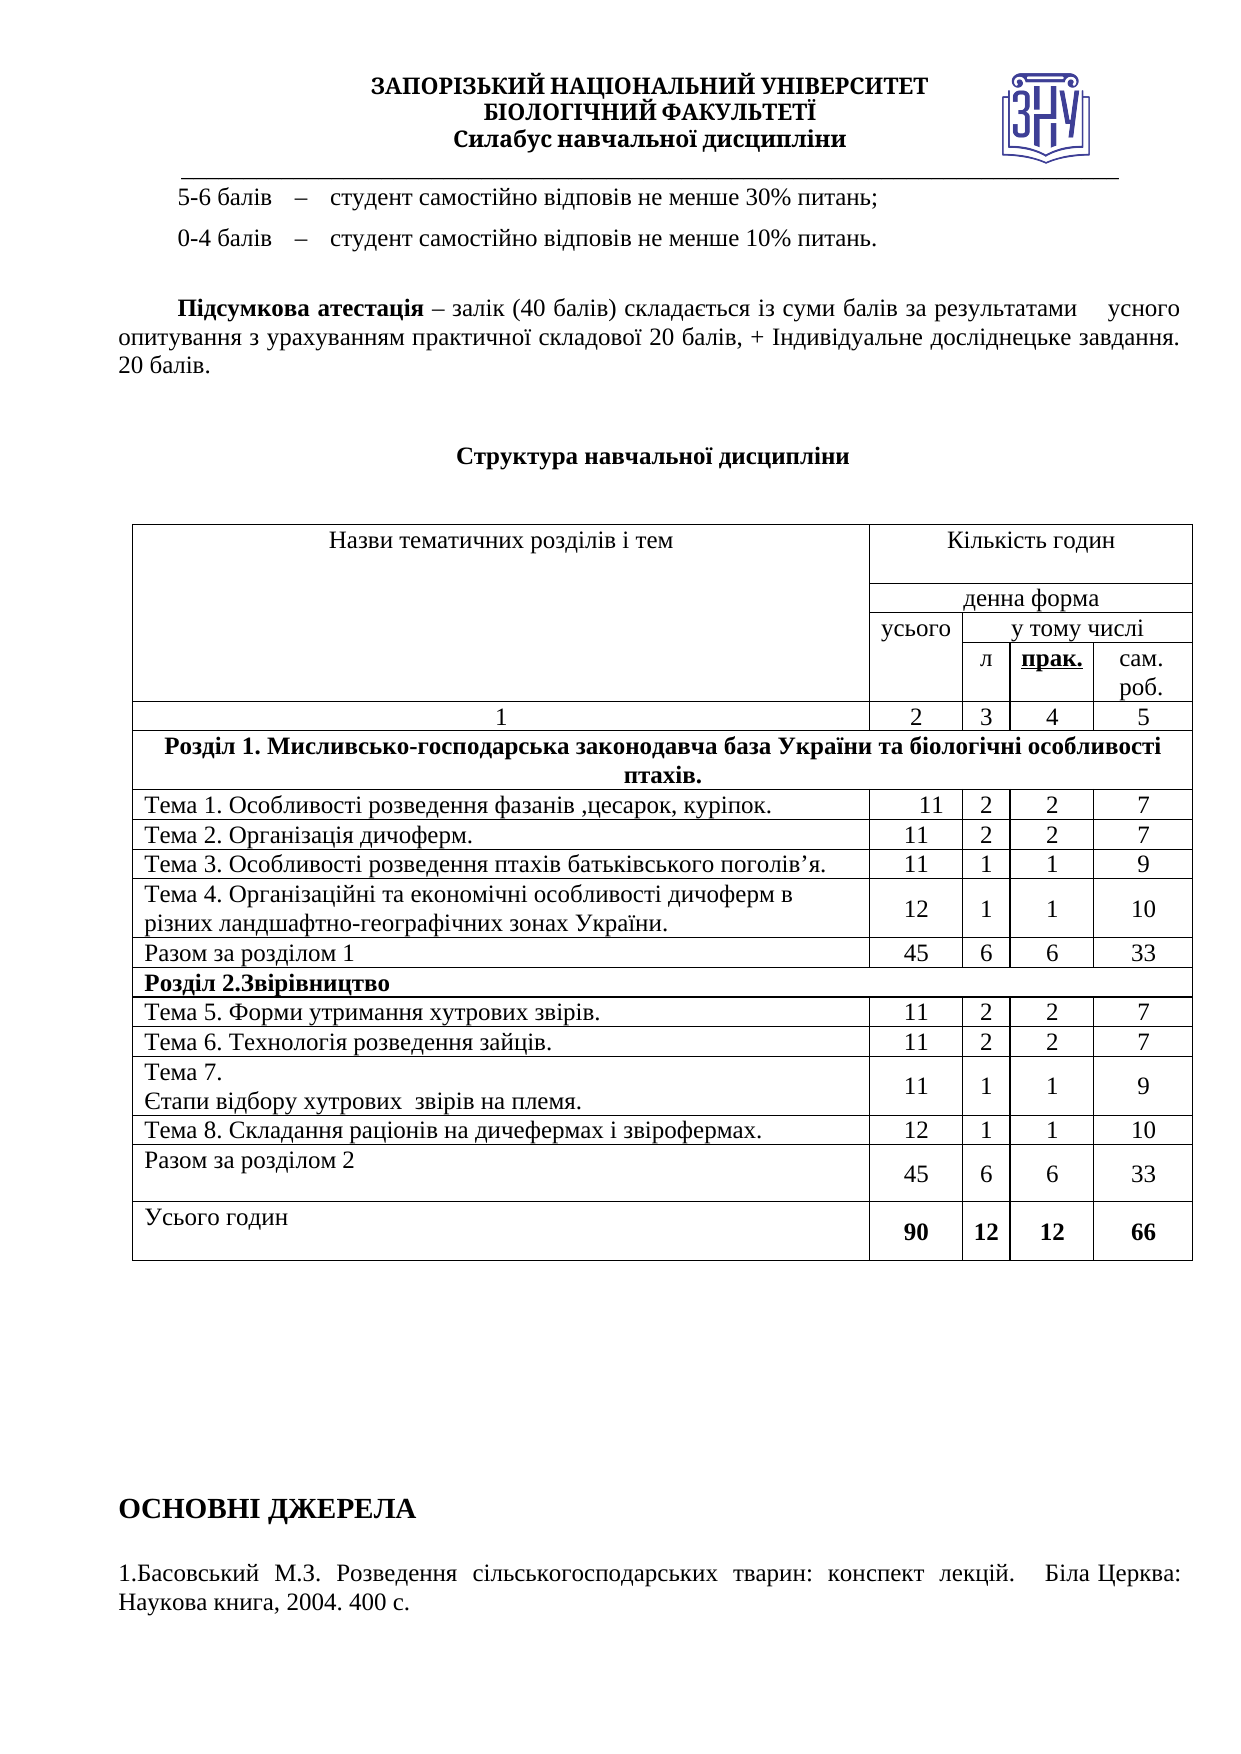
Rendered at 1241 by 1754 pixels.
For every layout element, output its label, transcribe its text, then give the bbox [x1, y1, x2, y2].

table_cell 6 [963, 938, 1009, 967]
table_cell Тема 4. Організаційні та економічні особливості дичоферм в різних ландшафтно-географічних зонах України. [133, 879, 869, 937]
table_cell 12 [870, 879, 962, 937]
table_cell прак. [1011, 643, 1093, 701]
table_cell 4 [1011, 702, 1093, 730]
table_cell 1 [1011, 850, 1093, 878]
table_cell 6 [1011, 938, 1093, 967]
table_cell 7 [1094, 998, 1192, 1026]
table_cell 11 [870, 820, 962, 848]
table_cell Разом за розділом 2 [133, 1145, 869, 1201]
table_cell 5-6 балів [107, 182, 283, 223]
table_cell 45 [870, 1145, 962, 1201]
table_cell Розділ 2.Звірівництво [133, 968, 1192, 996]
table_cell 0-4 балів [107, 223, 283, 264]
table_cell 2 [1011, 998, 1093, 1026]
picture [1002, 73, 1090, 164]
table_cell 7 [1094, 820, 1192, 848]
table_cell студент самостійно відповів не менше 30% питань; [283, 182, 1170, 223]
table_cell 11 [870, 998, 962, 1026]
table_cell Тема 2. Організація дичоферм. [133, 820, 869, 848]
table_cell сам. роб. [1094, 643, 1192, 701]
table_cell 90 [870, 1202, 962, 1260]
text Структура навчальної дисципліни [118, 441, 1181, 470]
table_cell 12 [1011, 1202, 1093, 1260]
table_cell Тема 7. Єтапи відбору хутрових звірів на племя. [133, 1057, 869, 1114]
table_cell 1 [963, 850, 1009, 878]
table_cell 10 [1094, 1116, 1192, 1144]
table_cell усього [870, 613, 962, 701]
table_cell 11 [870, 790, 962, 819]
table_header Кількість годин [870, 525, 1192, 582]
table_cell 10 [1094, 879, 1192, 937]
table_cell 1 [963, 1057, 1009, 1114]
table_cell 2 [963, 998, 1009, 1026]
text ОСНОВНІ ДЖЕРЕЛА [118, 1491, 1181, 1525]
table_cell 2 [1011, 820, 1093, 848]
table_cell Усього годин [133, 1202, 869, 1260]
table_cell Тема 1. Особливості розведення фазанів ,цесарок, куріпок. [133, 790, 869, 819]
table_cell Тема 8. Складання раціонів на дичефермах і звірофермах. [133, 1116, 869, 1144]
table_cell 33 [1094, 938, 1192, 967]
table_cell 45 [870, 938, 962, 967]
table_cell Розділ 1. Мисливсько-господарська законодавча база України та біологічні особливості птахів. [133, 731, 1192, 789]
table_cell 2 [963, 1027, 1009, 1056]
table_cell Тема 5. Форми утримання хутрових звірів. [133, 998, 869, 1026]
table_cell Разом за розділом 1 [133, 938, 869, 967]
table_cell Тема 3. Особливості розведення птахів батьківського поголів’я. [133, 850, 869, 878]
table_cell Тема 6. Технологія розведення зайців. [133, 1027, 869, 1056]
table_cell 66 [1094, 1202, 1192, 1260]
table_cell 2 [870, 702, 962, 730]
table_cell 33 [1094, 1145, 1192, 1201]
table_cell 1 [133, 702, 869, 730]
table_cell 1 [963, 1116, 1009, 1144]
table_cell студент самостійно відповів не менше 10% питань. [283, 223, 1170, 264]
table_cell 9 [1094, 850, 1192, 878]
table_cell 7 [1094, 790, 1192, 819]
table_cell 5 [1094, 702, 1192, 730]
table_cell 11 [870, 1027, 962, 1056]
table_header Назви тематичних розділів і тем [133, 525, 869, 701]
table_cell 2 [963, 820, 1009, 848]
table_cell 11 [870, 850, 962, 878]
table_cell л [963, 643, 1009, 701]
table_cell 12 [963, 1202, 1009, 1260]
table_cell 1 [1011, 1057, 1093, 1114]
table_cell 2 [963, 790, 1009, 819]
table_cell 7 [1094, 1027, 1192, 1056]
table_cell денна форма [870, 584, 1192, 612]
table_cell 1 [963, 879, 1009, 937]
table_cell 3 [963, 702, 1009, 730]
table_cell 6 [1011, 1145, 1093, 1201]
table_cell 11 [870, 1057, 962, 1114]
table_cell 1 [1011, 879, 1093, 937]
table_cell у тому числі [963, 613, 1192, 642]
table_cell 6 [963, 1145, 1009, 1201]
table_cell 1 [1011, 1116, 1093, 1144]
table_cell 9 [1094, 1057, 1192, 1114]
text 1.Басовський М.З. Розведення сільськогосподарських тварин: конспект лекцій. Біла Церква: Наукова книга, 2004. 400 с. [118, 1558, 1181, 1616]
text Підсумкова атестація – залік (40 балів) складається із суми балів за результатами усного опитування з урахуванням практичної складової 20 балів, + Індивідуальне досліднецьке завдання. 20 балів. [118, 293, 1181, 379]
table_cell 12 [870, 1116, 962, 1144]
table_cell 2 [1011, 1027, 1093, 1056]
table_cell 2 [1011, 790, 1093, 819]
